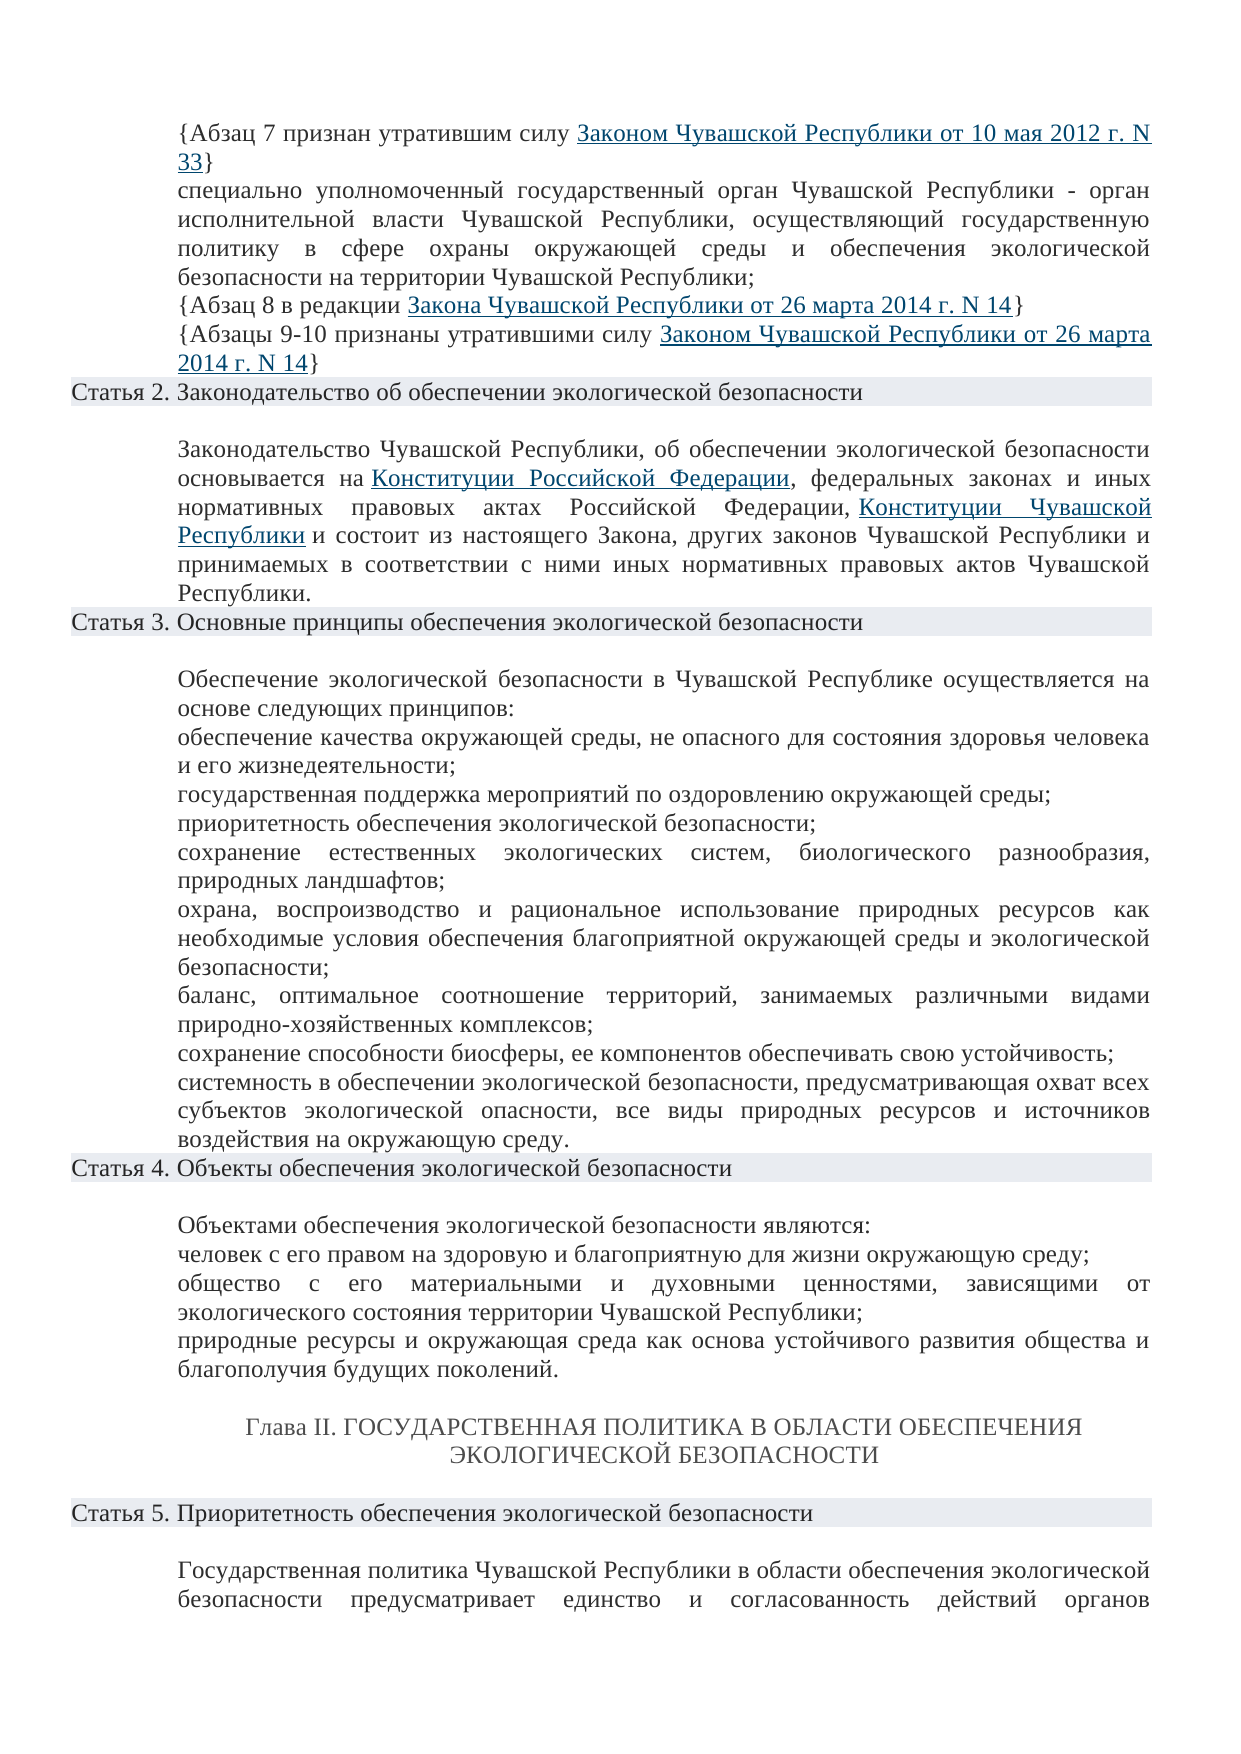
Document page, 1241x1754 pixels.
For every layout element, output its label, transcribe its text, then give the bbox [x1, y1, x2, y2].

text баланс, оптимальное соотношение территорий, занимаемых различными видами природно-хозяйственных комплексов; [177, 981, 1152, 1038]
text сохранение способности биосферы, ее компонентов обеспечивать свою устойчивость; [177, 1038, 1152, 1067]
text сохранение естественных экологических систем, биологического разнообразия, природных ландшафтов; [177, 837, 1152, 894]
text человек с его правом на здоровую и благоприятную для жизни окружающую среду; [177, 1239, 1152, 1268]
text природные ресурсы и окружающая среда как основа устойчивого развития общества и благополучия будущих поколений. [177, 1326, 1152, 1383]
text Объектами обеспечения экологической безопасности являются: [177, 1182, 1152, 1239]
text Законодательство Чувашской Республики, об обеспечении экологической безопасности основывается на Конституции Российской Федерации, федеральных законах и иных нормативных правовых актах Российской Федерации, Конституции Чувашской Республики и состоит из настоящего Закона, других законов Чувашской Республики и принимаемых в соответствии с ними иных нормативных правовых актов Чувашской Республики. [177, 406, 1152, 607]
subtitle Статья 5. Приоритетность обеспечения экологической безопасности [71, 1498, 1152, 1527]
text охрана, воспроизводство и рациональное использование природных ресурсов как необходимые условия обеспечения благоприятной окружающей среды и экологической безопасности; [177, 894, 1152, 981]
text обеспечение качества окружающей среды, не опасного для состояния здоровья человека и его жизнедеятельности; [177, 722, 1152, 779]
text {Абзац 8 в редакции Закона Чувашской Республики от 26 марта 2014 г. N 14} [177, 291, 1152, 319]
subtitle Статья 3. Основные принципы обеспечения экологической безопасности [71, 607, 1152, 636]
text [177, 1527, 1152, 1613]
subtitle Статья 2. Законодательство об обеспечении экологической безопасности [71, 377, 1152, 406]
text специально уполномоченный государственный орган Чувашской Республики - орган исполнительной власти Чувашской Республики, осуществляющий государственную политику в сфере охраны окружающей среды и обеспечения экологической безопасности на территории Чувашской Республики; [177, 176, 1152, 291]
text приоритетность обеспечения экологической безопасности; [177, 808, 1152, 837]
text {Абзац 7 признан утратившим силу Законом Чувашской Республики от 10 мая 2012 г. N 33} [177, 118, 1152, 176]
text системность в обеспечении экологической безопасности, предусматривающая охват всех субъектов экологической опасности, все виды природных ресурсов и источников воздействия на окружающую среду. [177, 1067, 1152, 1153]
text {Абзацы 9-10 признаны утратившими силу Законом Чувашской Республики от 26 марта 2014 г. N 14} [177, 319, 1152, 377]
text общество с его материальными и духовными ценностями, зависящими от экологического состояния территории Чувашской Республики; [177, 1268, 1152, 1326]
subtitle Статья 4. Объекты обеспечения экологической безопасности [71, 1153, 1152, 1182]
text государственная поддержка мероприятий по оздоровлению окружающей среды; [177, 779, 1152, 808]
text Обеспечение экологической безопасности в Чувашской Республике осуществляется на основе следующих принципов: [177, 636, 1152, 722]
subtitle Глава II. ГОСУДАРСТВЕННАЯ ПОЛИТИКА В ОБЛАСТИ ОБЕСПЕЧЕНИЯ ЭКОЛОГИЧЕСКОЙ БЕЗОПАСНОСТИ [177, 1412, 1152, 1469]
